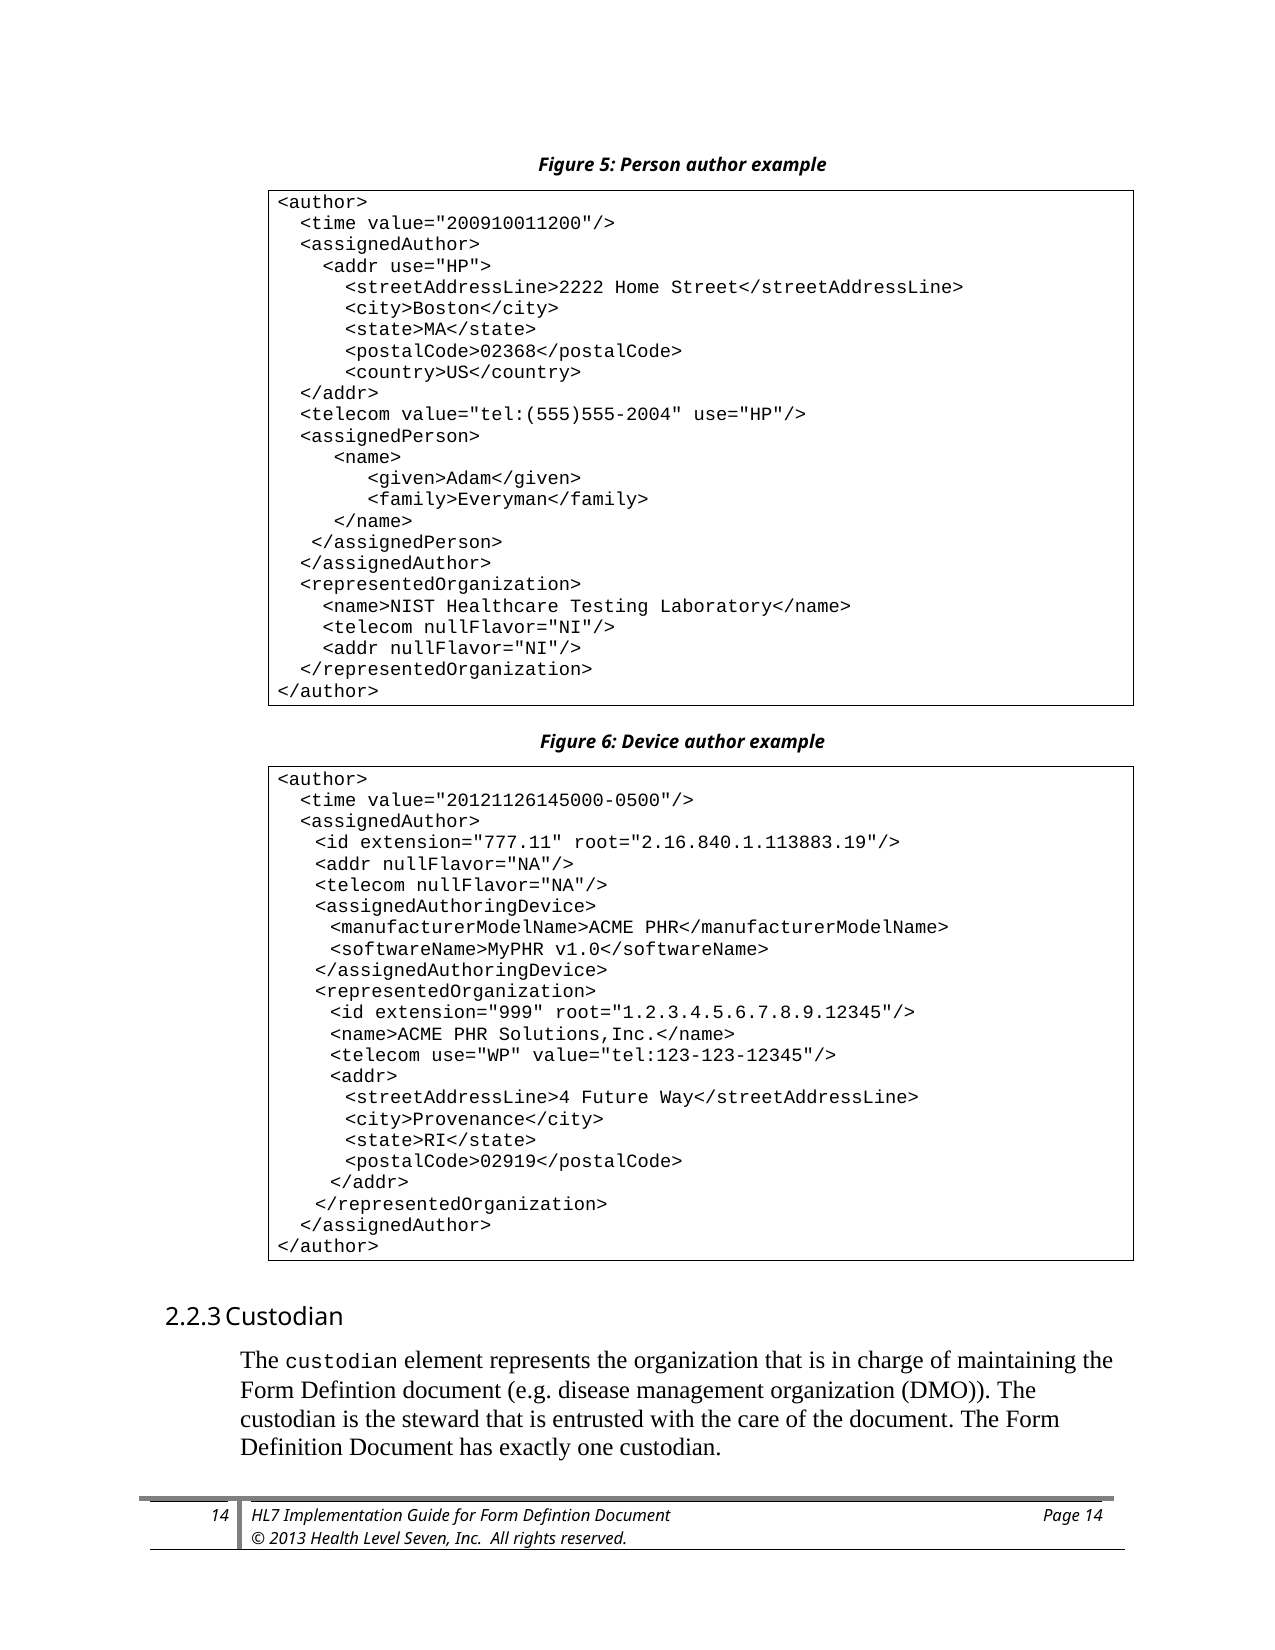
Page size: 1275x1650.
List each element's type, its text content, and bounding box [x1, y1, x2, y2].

text <country>US</country> [269, 359, 1133, 381]
text <assignedAuthor> [269, 809, 1133, 830]
text <city>Boston</city> [269, 296, 1133, 317]
text <representedOrganization> [269, 572, 1133, 593]
text <telecom nullFlavor="NA"/> [269, 872, 1133, 894]
text </author> [269, 678, 1133, 705]
text <addr nullFlavor="NI"/> [269, 636, 1133, 657]
text <representedOrganization> [269, 979, 1133, 1000]
text </representedOrganization> [269, 1191, 1133, 1212]
text </representedOrganization> [269, 657, 1133, 678]
text <addr> [269, 1064, 1133, 1085]
text <city>Provenance</city> [269, 1106, 1133, 1127]
text </author> [269, 1234, 1133, 1260]
text <telecom value="tel:(555)555-2004" use="HP"/> [269, 402, 1133, 423]
subtitle Custodian [165, 1299, 1125, 1333]
text </assignedAuthoringDevice> [269, 957, 1133, 979]
text <postalCode>02919</postalCode> [269, 1149, 1133, 1170]
text <id extension="777.11" root="2.16.840.1.113883.19"/> [269, 830, 1133, 851]
text <author> [269, 191, 1133, 211]
text <given>Adam</given> [269, 466, 1133, 487]
text </name> [269, 508, 1133, 529]
text The custodian element represents the organization that is in charge of maintaining the Form Defintion document (e.g. disease management organization (DMO)). The custodian is the steward that is entrusted with the care of the document. The Form Definition Document has exactly one custodian. [240, 1345, 1125, 1461]
text <assignedPerson> [269, 423, 1133, 444]
text Figure 6: Device author example [240, 727, 1125, 754]
text <softwareName>MyPHR v1.0</softwareName> [269, 936, 1133, 957]
text Figure 5: Person author example [240, 150, 1125, 177]
text <postalCode>02368</postalCode> [269, 338, 1133, 359]
text <author> [269, 767, 1133, 787]
text <telecom use="WP" value="tel:123-123-12345"/> [269, 1042, 1133, 1064]
text <telecom nullFlavor="NI"/> [269, 614, 1133, 636]
text <addr nullFlavor="NA"/> [269, 851, 1133, 872]
text <manufacturerModelName>ACME PHR</manufacturerModelName> [269, 915, 1133, 936]
text <addr use="HP"> [269, 253, 1133, 274]
text </assignedAuthor> [269, 1212, 1133, 1234]
text </assignedPerson> [269, 529, 1133, 551]
text <state>MA</state> [269, 317, 1133, 338]
text </addr> [269, 1170, 1133, 1191]
text </addr> [269, 381, 1133, 402]
text </assignedAuthor> [269, 551, 1133, 572]
text <state>RI</state> [269, 1127, 1133, 1149]
text <name>ACME PHR Solutions,Inc.</name> [269, 1021, 1133, 1042]
text <streetAddressLine>2222 Home Street</streetAddressLine> [269, 274, 1133, 296]
text <name> [269, 444, 1133, 466]
text <assignedAuthoringDevice> [269, 894, 1133, 915]
text <time value="200910011200"/> [269, 211, 1133, 232]
text <streetAddressLine>4 Future Way</streetAddressLine> [269, 1085, 1133, 1106]
text <assignedAuthor> [269, 232, 1133, 253]
text <family>Everyman</family> [269, 487, 1133, 508]
text <id extension="999" root="1.2.3.4.5.6.7.8.9.12345"/> [269, 1000, 1133, 1021]
text <time value="20121126145000-0500"/> [269, 787, 1133, 809]
text <name>NIST Healthcare Testing Laboratory</name> [269, 593, 1133, 614]
